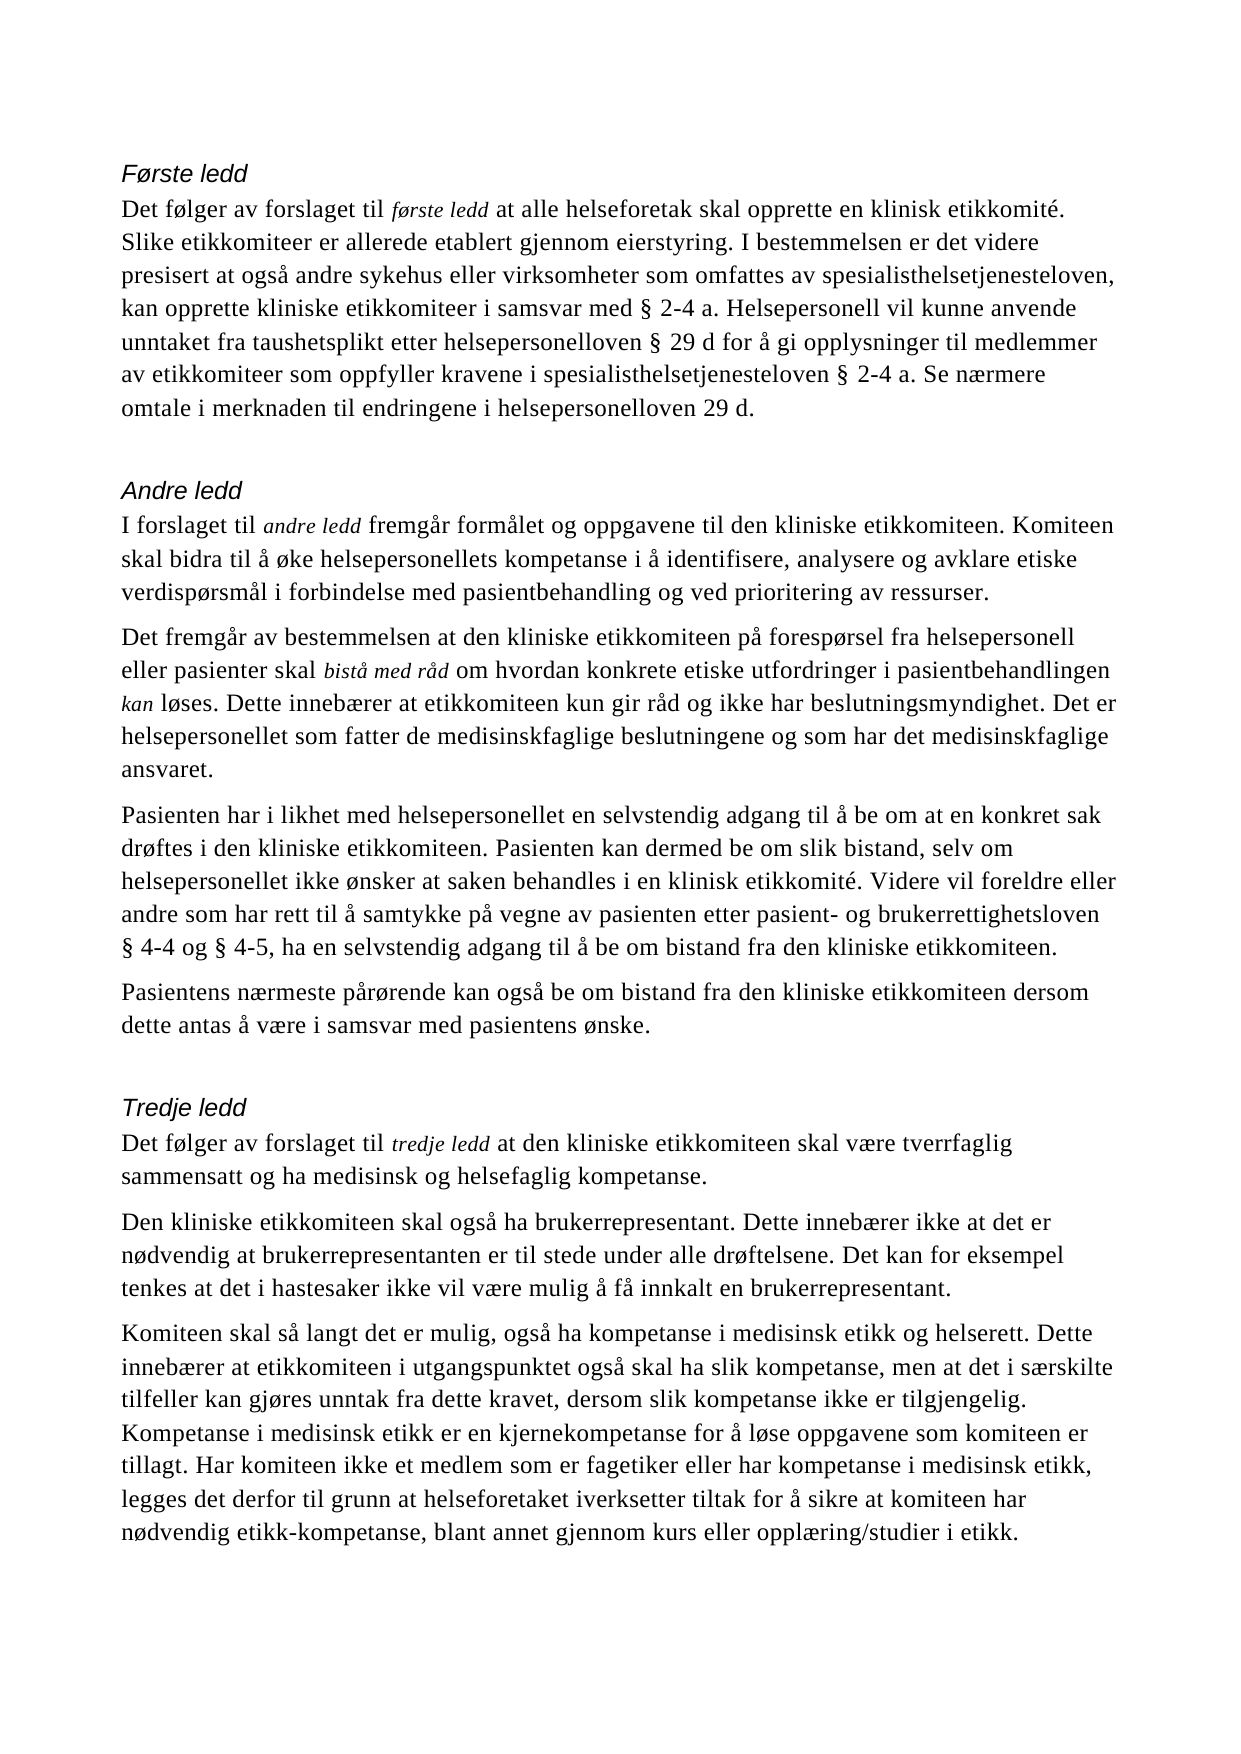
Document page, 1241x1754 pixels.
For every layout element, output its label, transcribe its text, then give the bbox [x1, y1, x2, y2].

text Det følger av forslaget til første ledd at alle helseforetak skal opprette en klinisk etikkomité. Slike etikkomiteer er allerede etablert gjennom eierstyring. I bestemmelsen er det videre presisert at også andre sykehus eller virksomheter som omfattes av spesialisthelsetjenesteloven, kan opprette kliniske etikkomiteer i samsvar med § 2-4 a. Helsepersonell vil kunne anvende unntaket fra taushetsplikt etter helsepersonelloven § 29 d for å gi opplysninger til medlemmer av etikkomiteer som oppfyller kravene i spesialisthelsetjenesteloven § 2-4 a. Se nærmere omtale i merknaden til endringene i helsepersonelloven 29 d. [121, 194, 1119, 421]
text I forslaget til andre ledd fremgår formålet og oppgavene til den kliniske etikkomiteen. Komiteen skal bidra til å øke helsepersonellets kompetanse i å identifisere, analysere og avklare etiske verdispørsmål i forbindelse med pasientbehandling og ved prioritering av ressurser. [121, 511, 1119, 605]
text Komiteen skal så langt det er mulig, også ha kompetanse i medisinsk etikk og helserett. Dette innebærer at etikkomiteen i utgangspunktet også skal ha slik kompetanse, men at det i særskilte tilfeller kan gjøres unntak fra dette kravet, dersom slik kompetanse ikke er tilgjengelig. Kompetanse i medisinsk etikk er en kjernekompetanse for å løse oppgavene som komiteen er tillagt. Har komiteen ikke et medlem som er fagetiker eller har kompetanse i medisinsk etikk, legges det derfor til grunn at helseforetaket iverksetter tiltak for å sikre at komiteen har nødvendig etikk-kompetanse, blant annet gjennom kurs eller opplæring/studier i etikk. [121, 1318, 1119, 1545]
text Pasienten har i likhet med helsepersonellet en selvstendig adgang til å be om at en konkret sak drøftes i den kliniske etikkomiteen. Pasienten kan dermed be om slik bistand, selv om helsepersonellet ikke ønsker at saken behandles i en klinisk etikkomité. Videre vil foreldre eller andre som har rett til å samtykke på vegne av pasienten etter pasient- og brukerrettighetsloven § 4-4 og § 4-5, ha en selvstendig adgang til å be om bistand fra den kliniske etikkomiteen. [121, 800, 1119, 961]
text Det følger av forslaget til tredje ledd at den kliniske etikkomiteen skal være tverrfaglig sammensatt og ha medisinsk og helsefaglig kompetanse. [121, 1128, 1119, 1190]
text Det fremgår av bestemmelsen at den kliniske etikkomiteen på forespørsel fra helsepersonell eller pasienter skal bistå med råd om hvordan konkrete etiske utfordringer i pasientbehandlingen kan løses. Dette innebærer at etikkomiteen kun gir råd og ikke har beslutningsmyndighet. Det er helsepersonellet som fatter de medisinskfaglige beslutningene og som har det medisinskfaglige ansvaret. [121, 622, 1119, 783]
text Andre ledd [121, 476, 1119, 504]
text Tredje ledd [121, 1093, 1119, 1122]
text Første ledd [121, 159, 1119, 188]
text Pasientens nærmeste pårørende kan også be om bistand fra den kliniske etikkomiteen dersom dette antas å være i samsvar med pasientens ønske. [121, 977, 1119, 1039]
text Den kliniske etikkomiteen skal også ha brukerrepresentant. Dette innebærer ikke at det er nødvendig at brukerrepresentanten er til stede under alle drøftelsene. Det kan for eksempel tenkes at det i hastesaker ikke vil være mulig å få innkalt en brukerrepresentant. [121, 1207, 1119, 1302]
